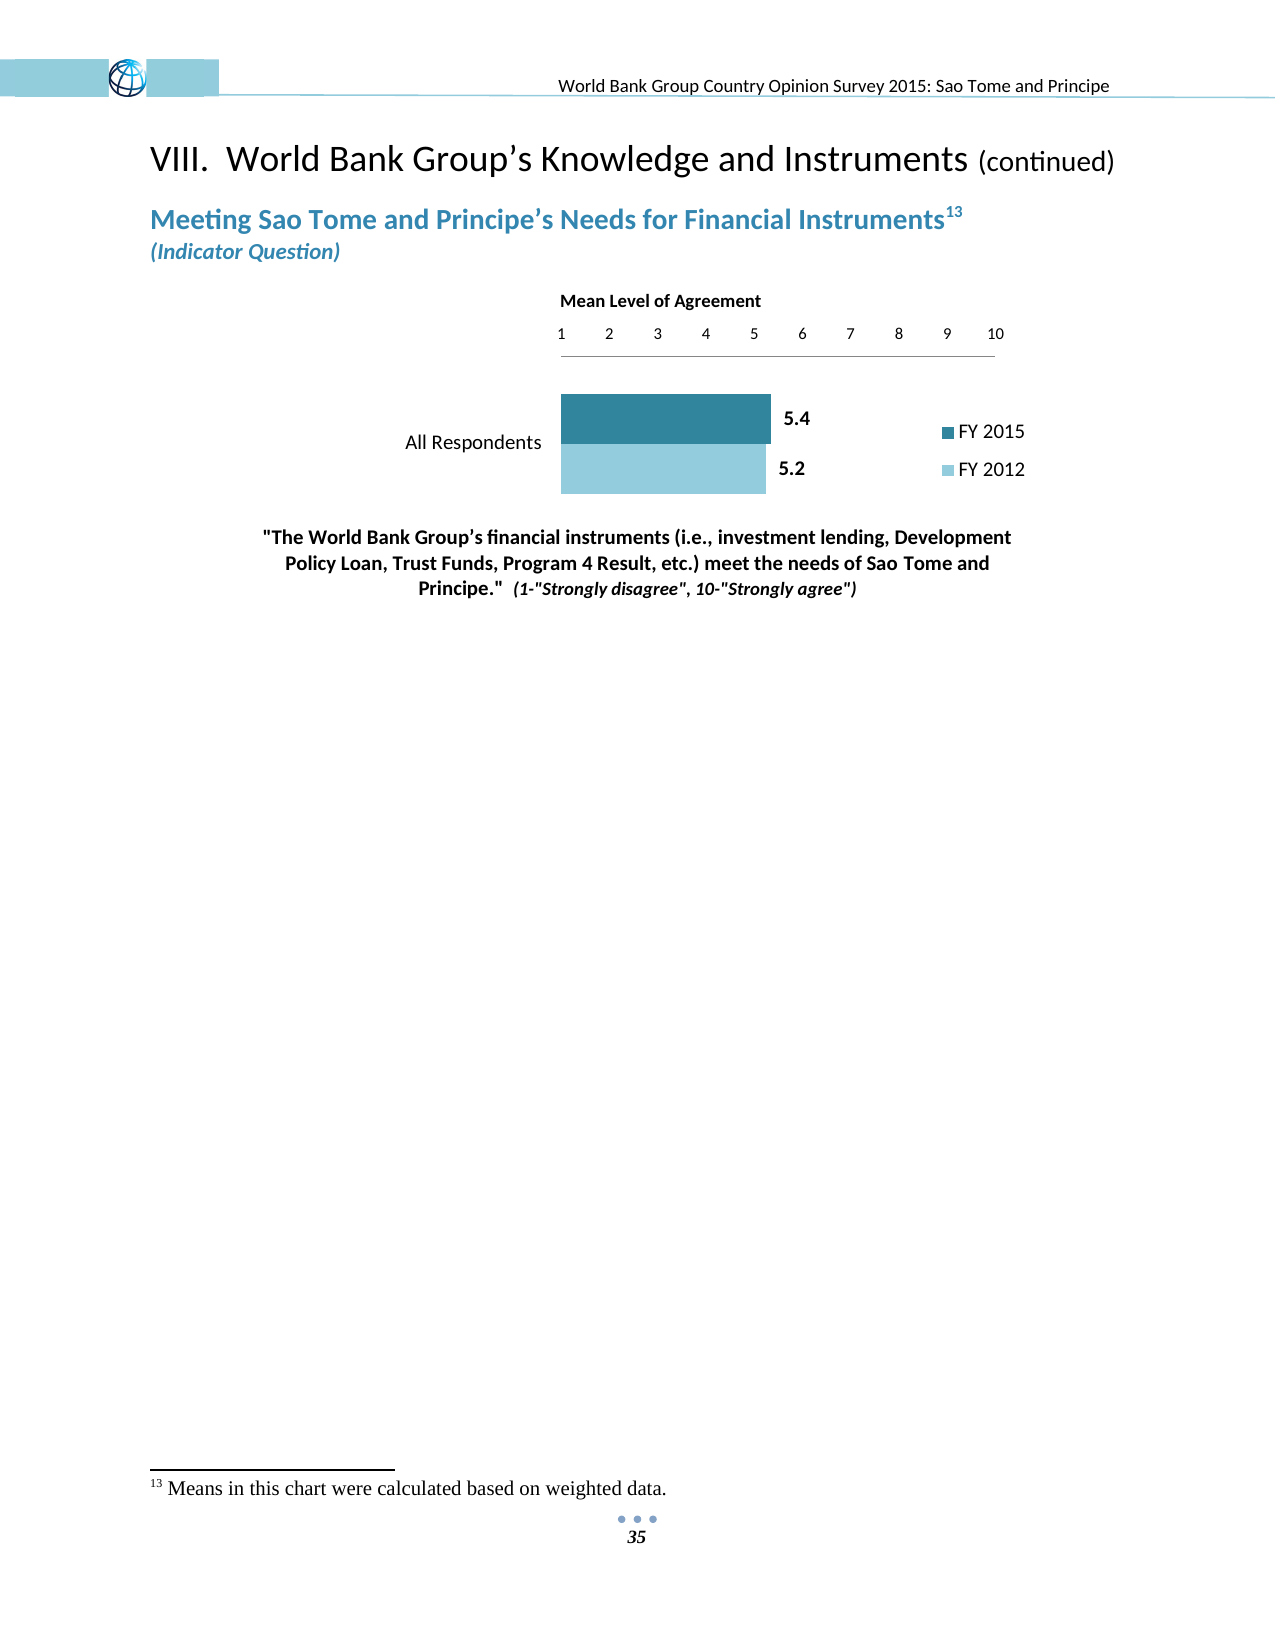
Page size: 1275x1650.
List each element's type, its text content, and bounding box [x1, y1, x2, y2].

subtitle VIII. World Bank Group’s Knowledge and Instruments (continued) [150, 135, 1125, 181]
picture [108, 59, 147, 97]
subtitle Meeting Sao Tome and Principe’s Needs for Financial Instruments [150, 201, 1125, 237]
subtitle (Indicator Question) [150, 237, 1125, 265]
